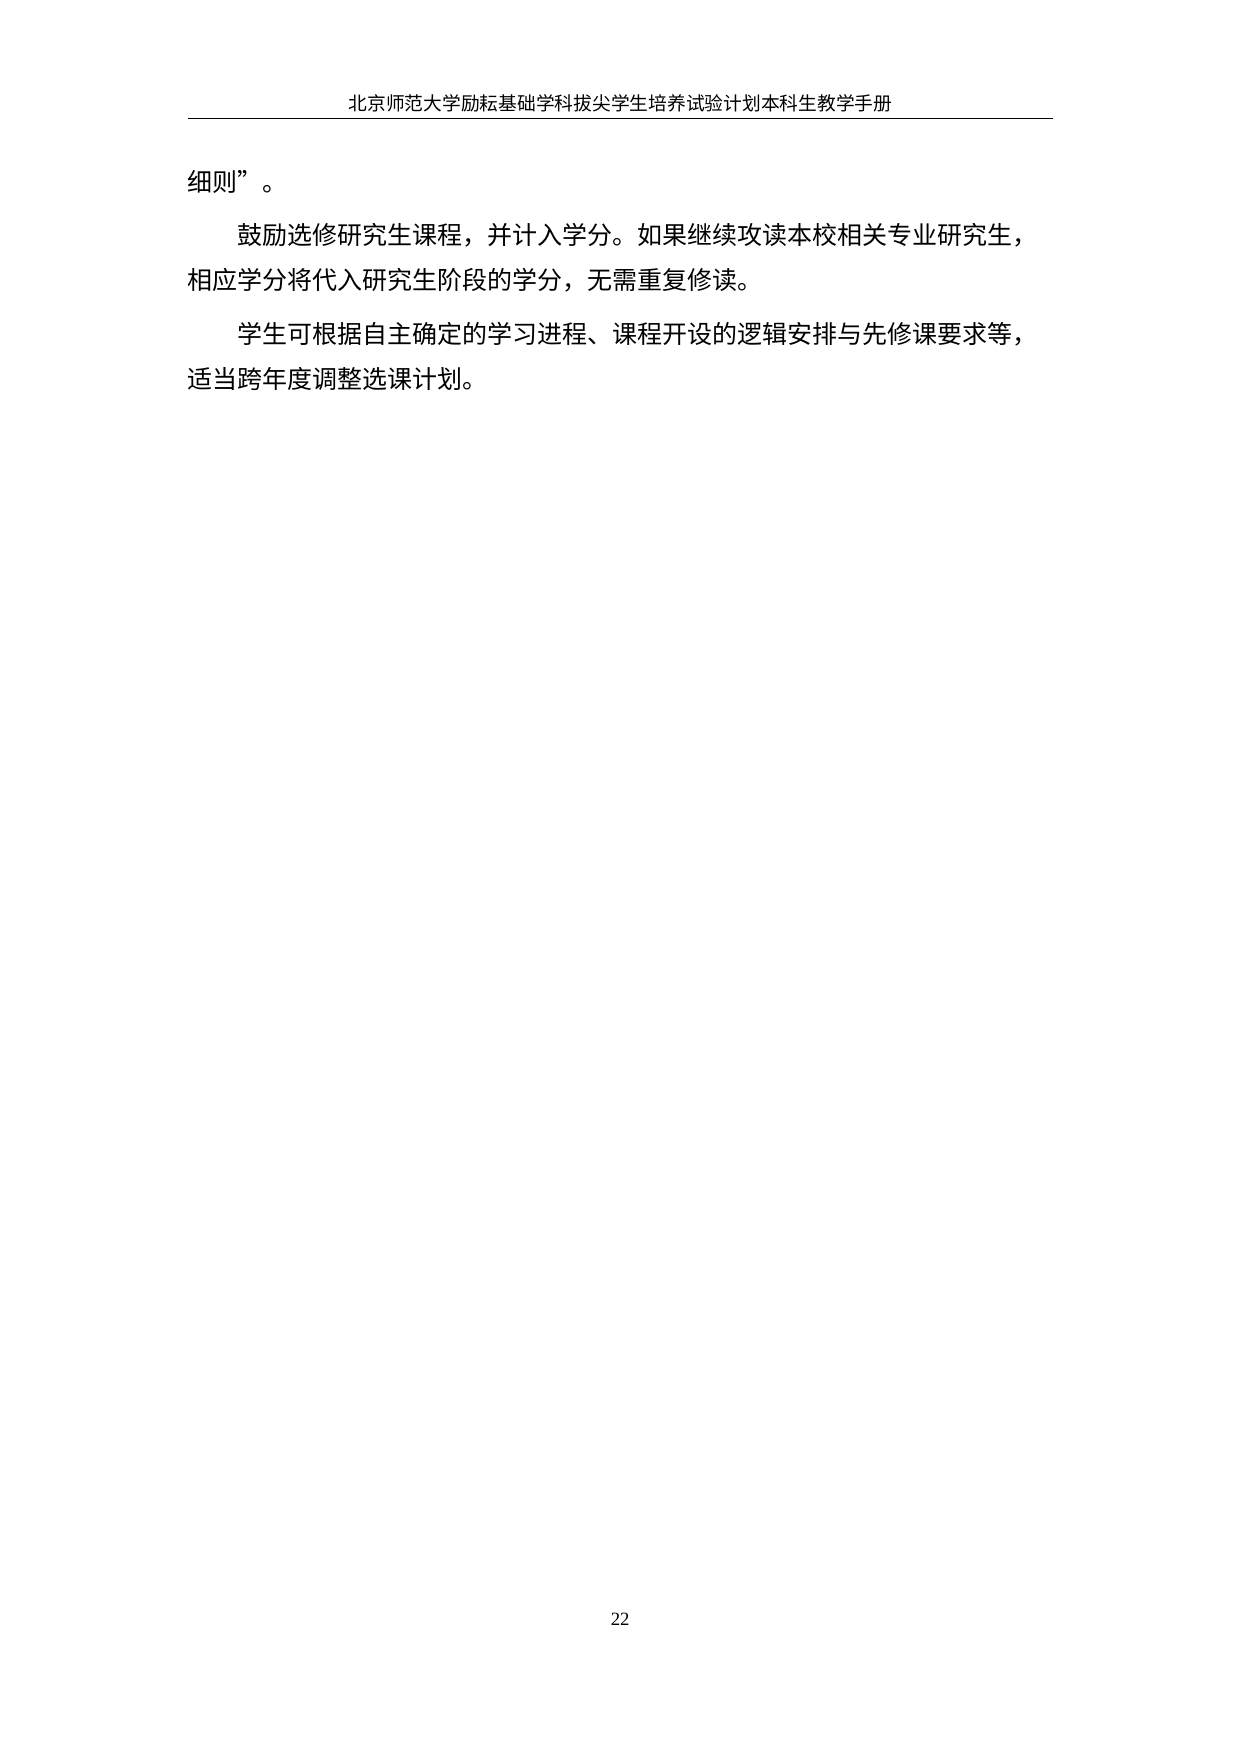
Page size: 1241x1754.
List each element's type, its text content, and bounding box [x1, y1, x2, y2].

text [187, 162, 1053, 198]
text 学生可根据自主确定的学习进程、课程开设的逻辑安排与先修课要求等，适当跨年度调整选课计划。 [187, 314, 1053, 396]
text 鼓励选修研究生课程，并计入学分。如果继续攻读本校相关专业研究生，相应学分将代入研究生阶段的学分，无需重复修读。 [187, 215, 1053, 297]
